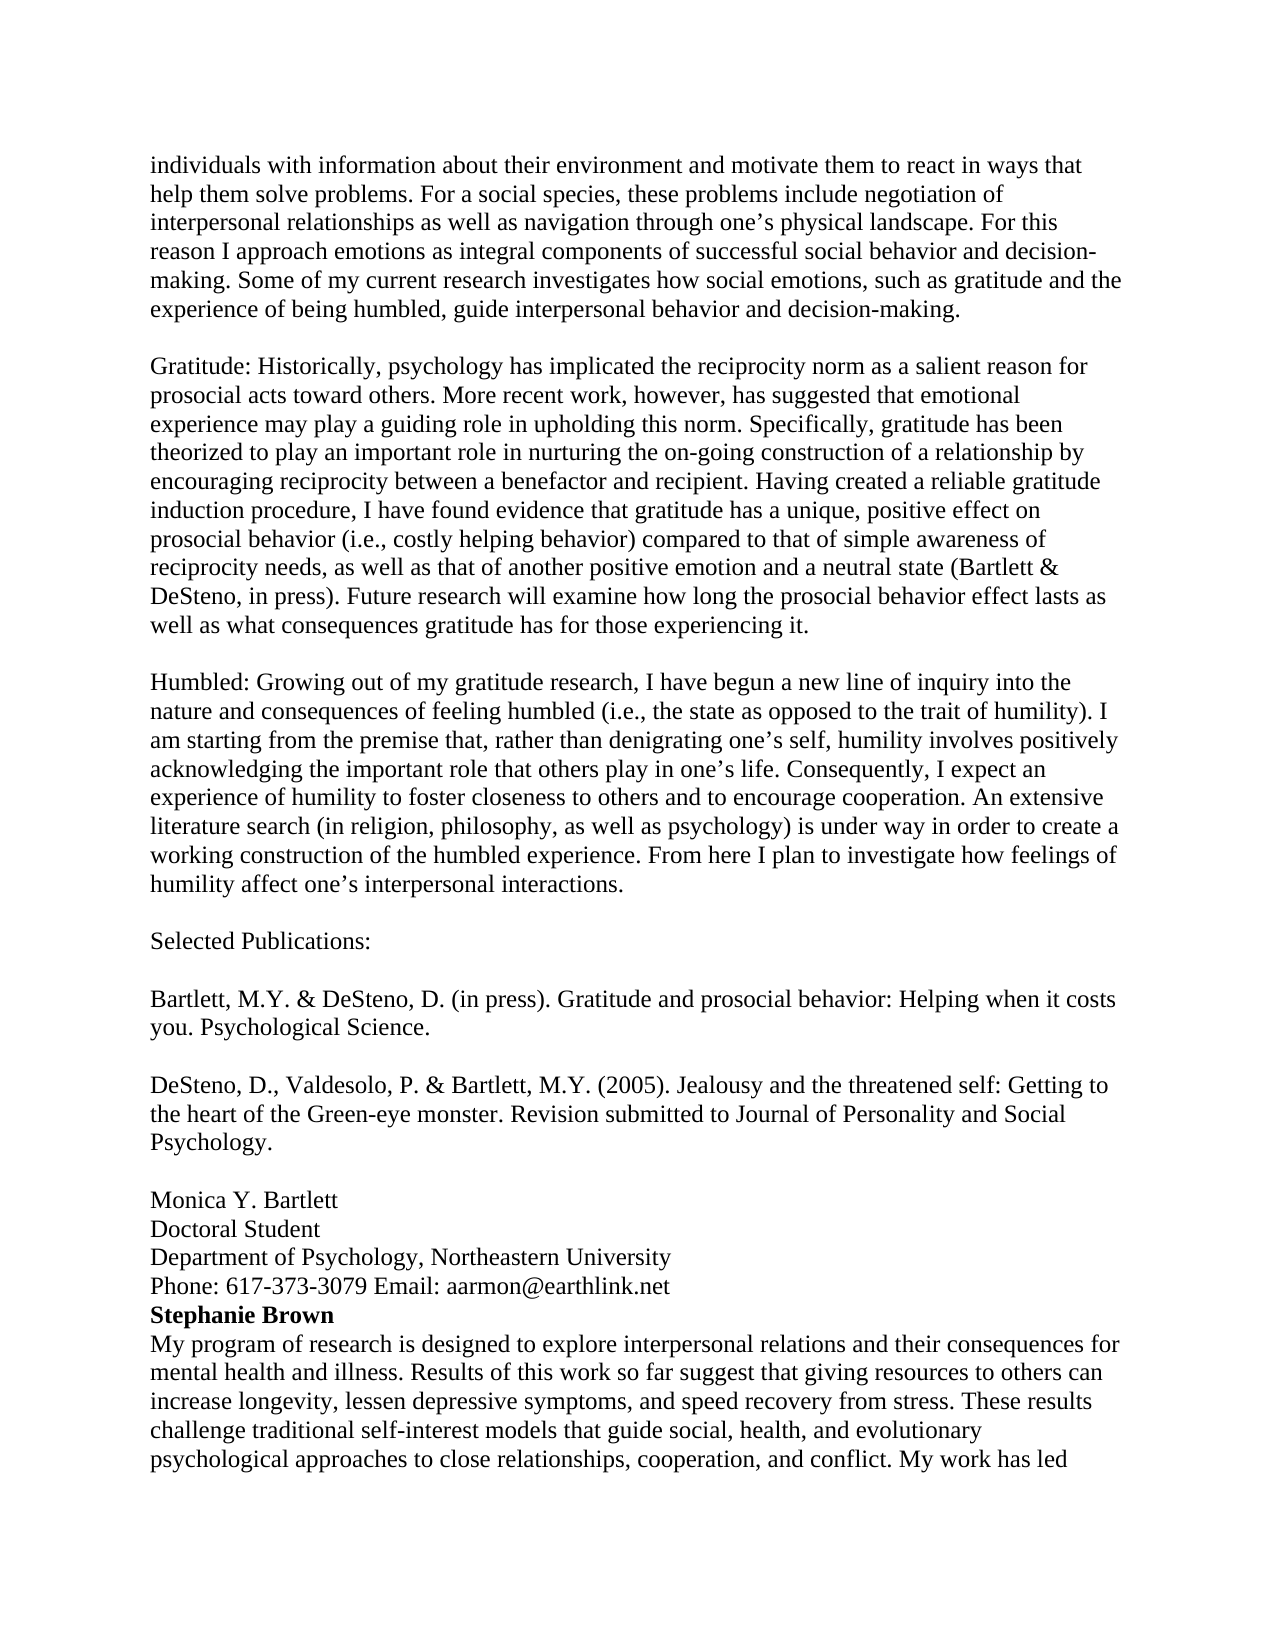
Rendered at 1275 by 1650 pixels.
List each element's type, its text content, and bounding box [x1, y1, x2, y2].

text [150, 150, 1125, 1300]
text Stephanie Brown [150, 1300, 1125, 1329]
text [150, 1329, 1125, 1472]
